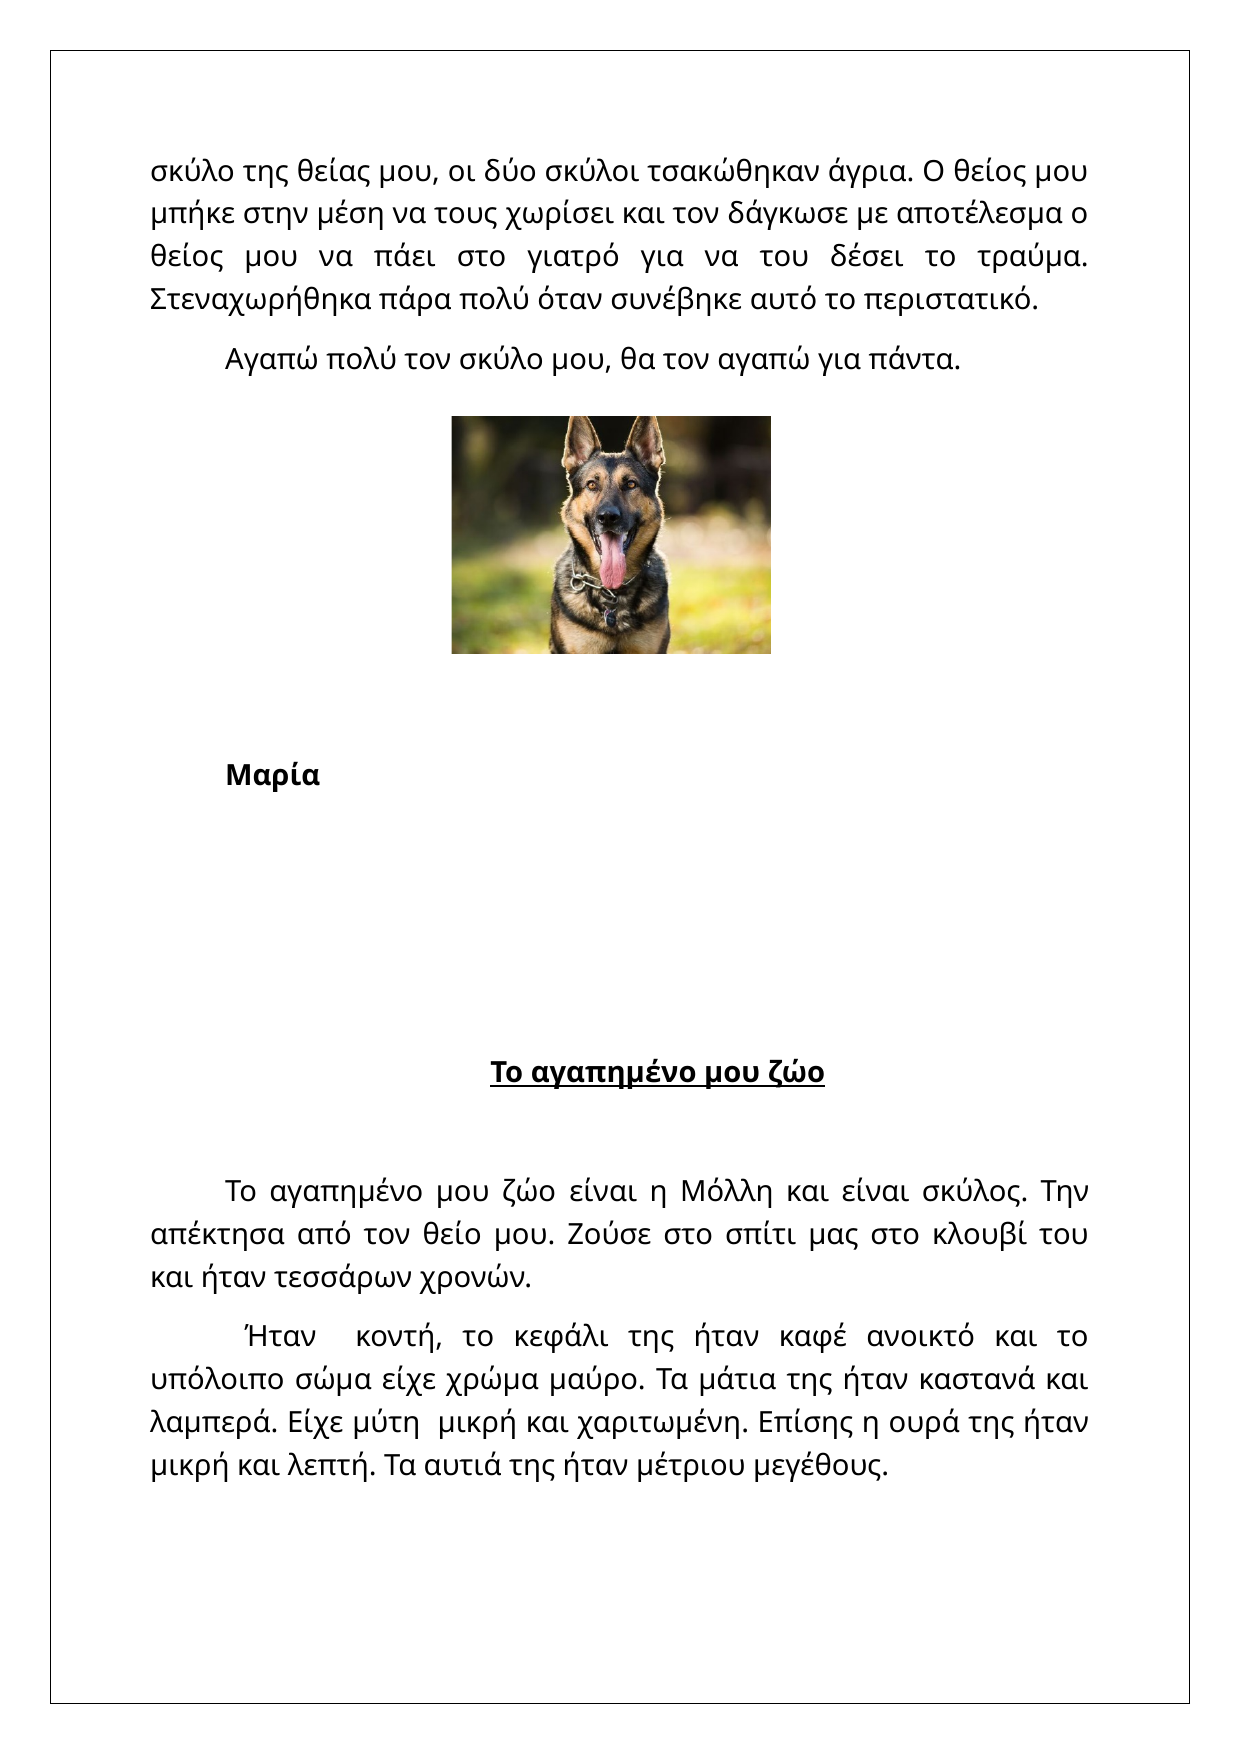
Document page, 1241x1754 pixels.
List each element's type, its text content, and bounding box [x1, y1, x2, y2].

text Μαρία [150, 754, 1090, 794]
text Το αγαπημένο μου ζώο είναι η Μόλλη και είναι σκύλος. Την απέκτησα από τον θείο μου. Ζούσε στο σπίτι μας στο κλουβί του και ήταν τεσσάρων χρονών. [150, 1171, 1090, 1296]
text Αγαπώ πολύ τον σκύλο μου, θα τον αγαπώ για πάντα. [150, 338, 1090, 378]
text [150, 150, 1090, 318]
picture [451, 416, 771, 654]
text Ήταν κοντή, το κεφάλι της ήταν καφέ ανοικτό και το υπόλοιπο σώμα είχε χρώμα μαύρο. Τα μάτια της ήταν καστανά και λαμπερά. Είχε μύτη μικρή και χαριτωμένη. Επίσης η ουρά της ήταν μικρή και λεπτή. Τα αυτιά της ήταν μέτριου μεγέθους. [150, 1316, 1090, 1484]
text Το αγαπημένο μου ζώο [150, 1052, 1090, 1091]
